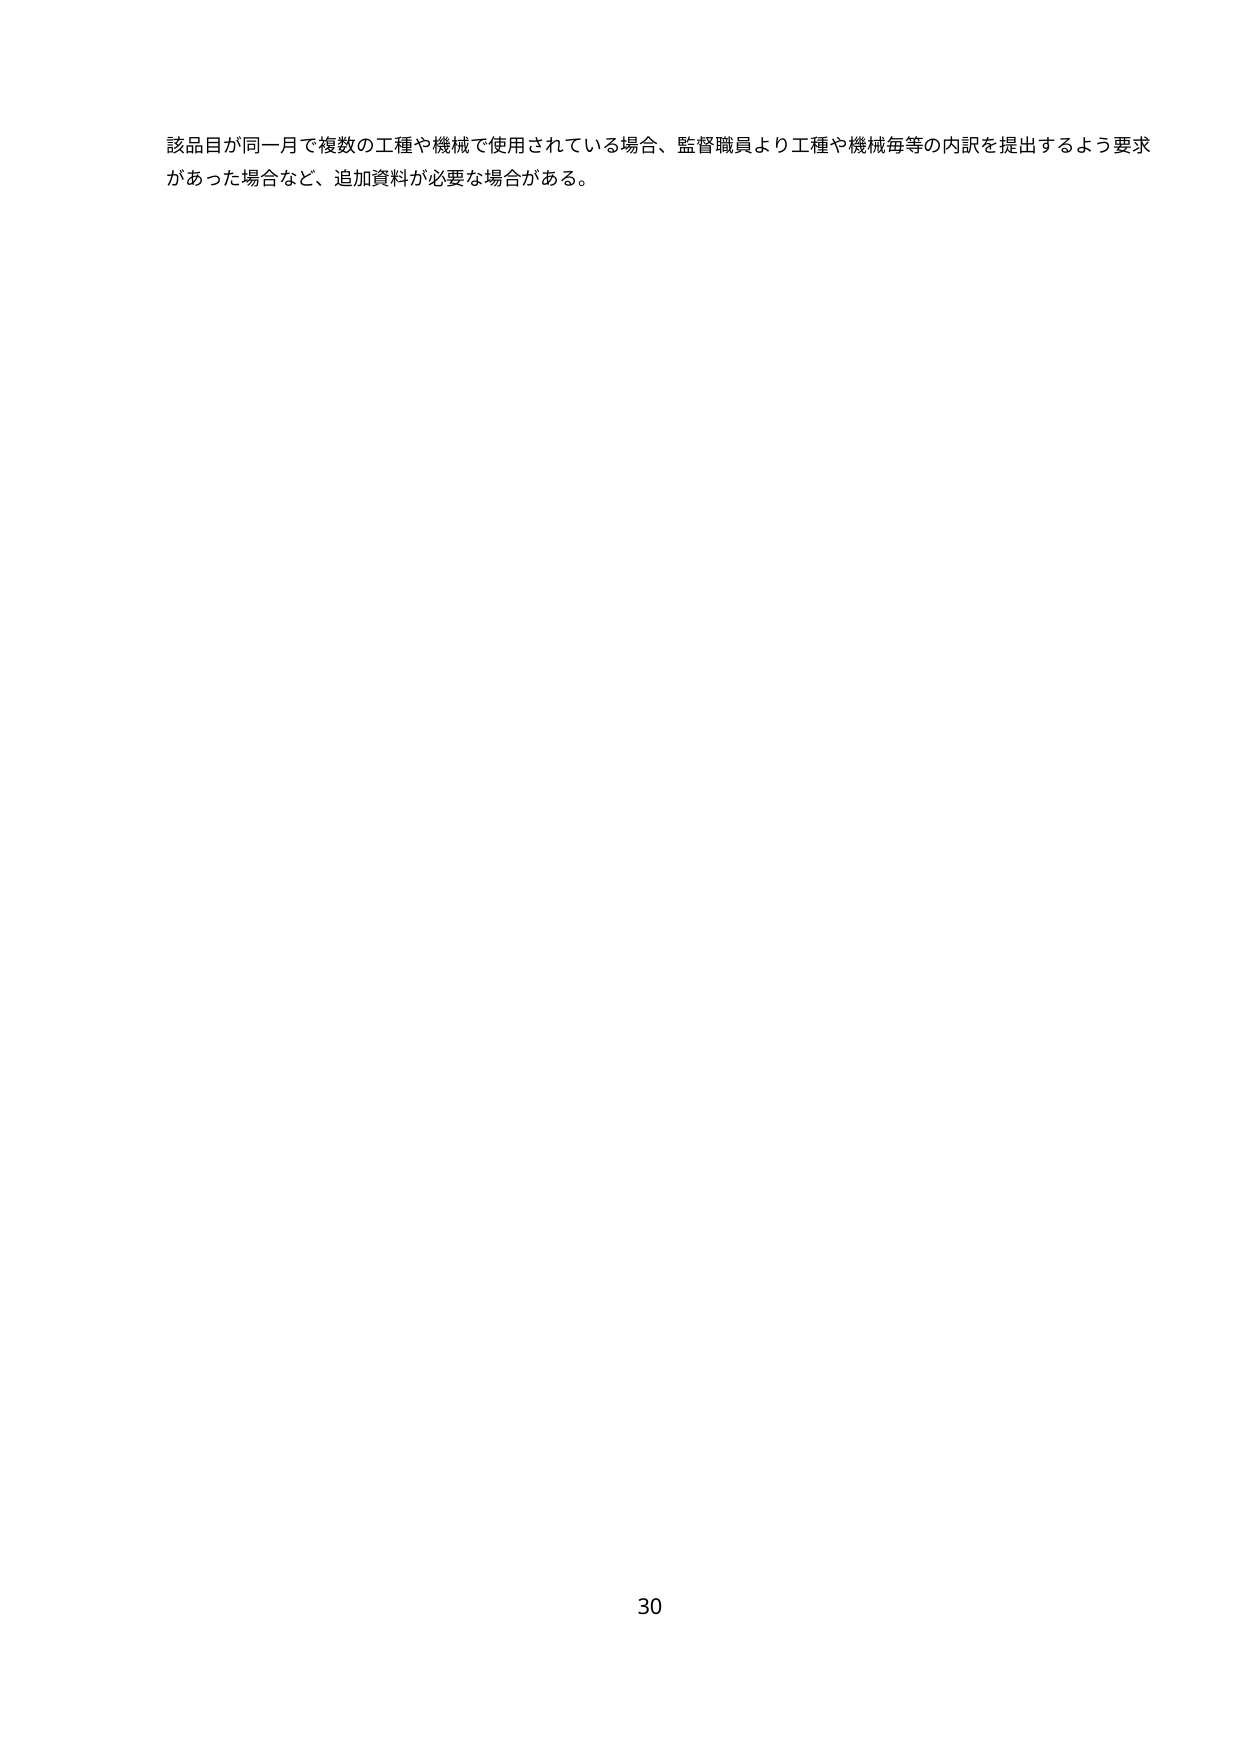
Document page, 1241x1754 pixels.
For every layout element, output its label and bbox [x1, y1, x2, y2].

text [148, 128, 1152, 194]
